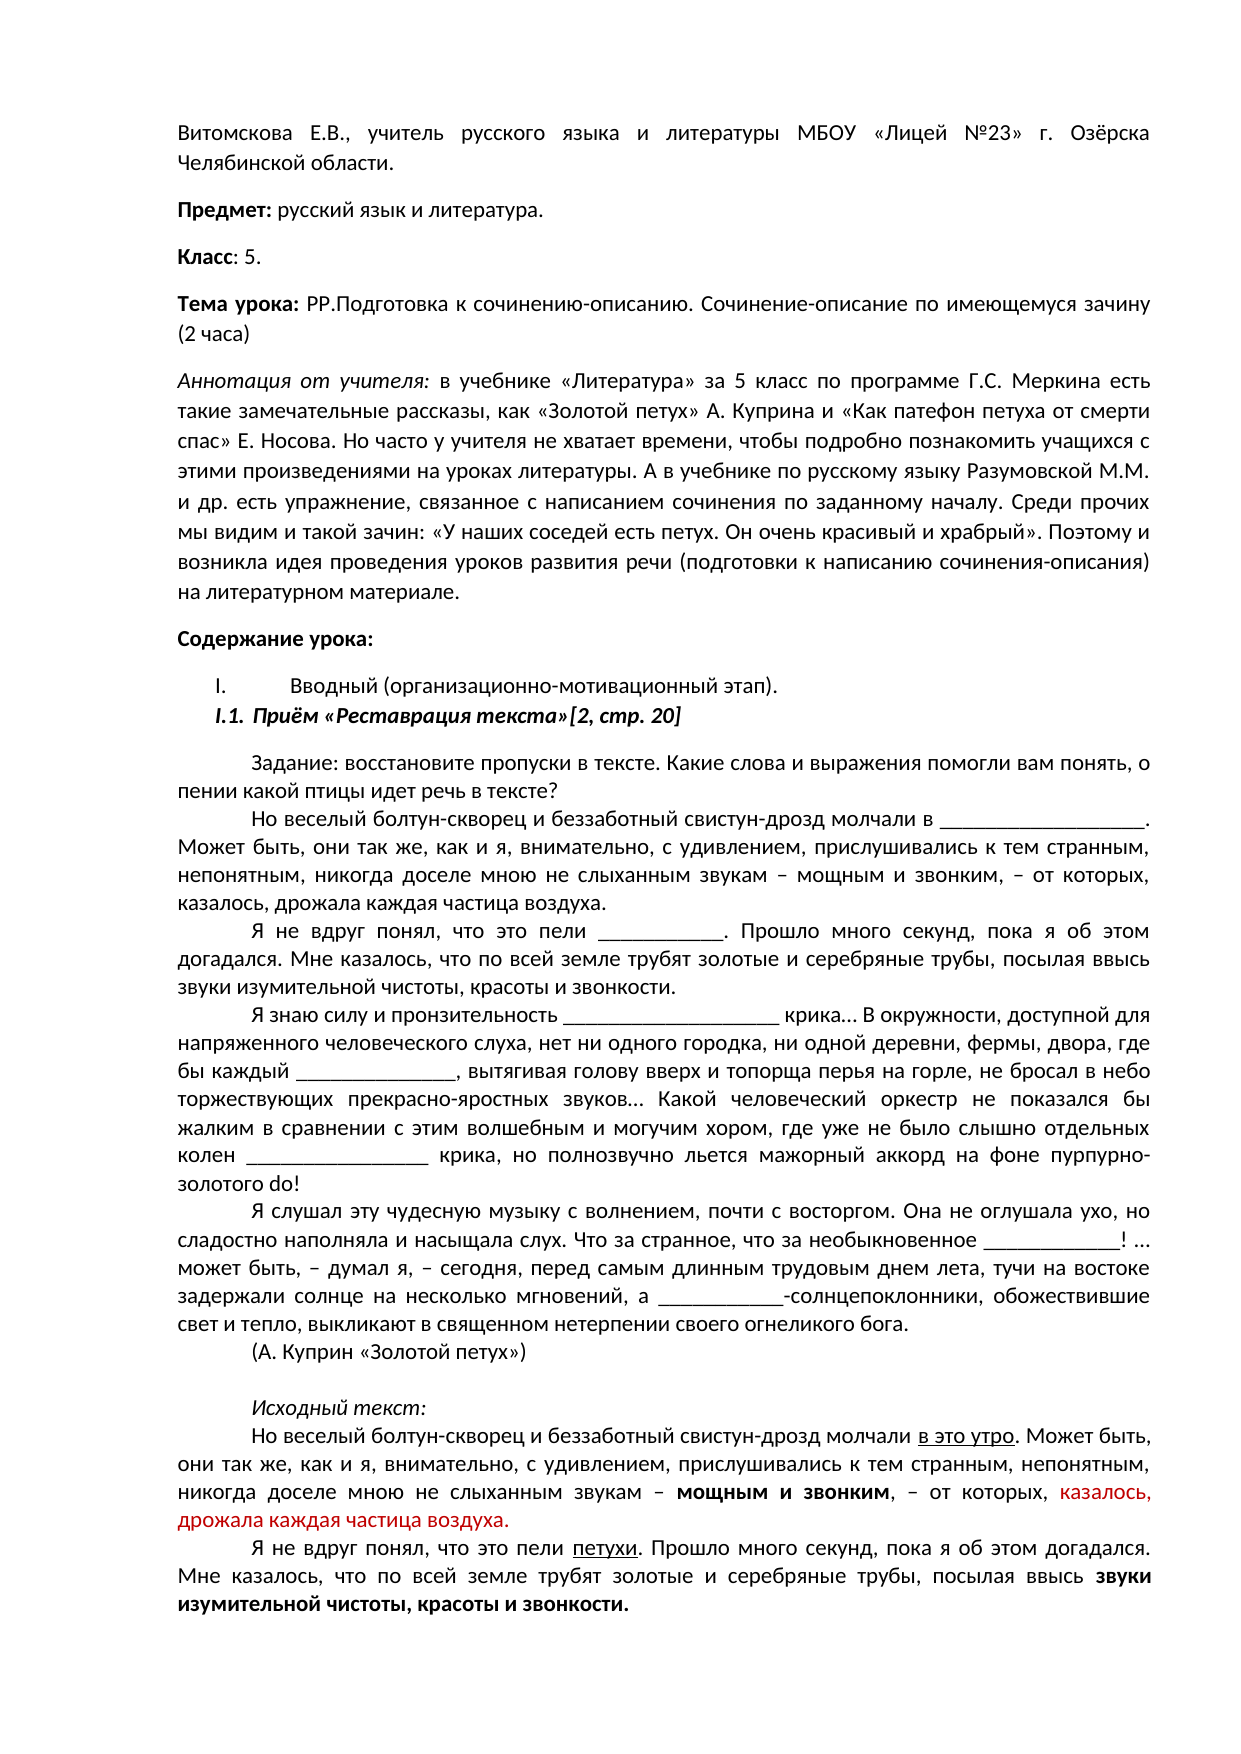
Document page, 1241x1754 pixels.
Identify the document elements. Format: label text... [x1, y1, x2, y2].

text Я не вдруг понял, что это пели ___________. Прошло много секунд, пока я об этом догадался. Мне казалось, что по всей земле трубят золотые и серебряные трубы, посылая ввысь звуки изумительной чистоты, красоты и звонкости. [177, 916, 1152, 1001]
text Но веселый болтун-скворец и беззаботный свистун-дрозд молчали в __________________. Может быть, они так же, как и я, внимательно, с удивлением, прислушивались к тем странным, непонятным, никогда доселе мною не слыханным звукам – мощным и звонким, – от которых, казалось, дрожала каждая частица воздуха. [177, 804, 1152, 916]
text Задание: восстановите пропуски в тексте. Какие слова и выражения помогли вам понять, о пении какой птицы идет речь в тексте? [177, 748, 1152, 804]
list Приём «Реставрация текста»[2, стр. 20] [215, 701, 1152, 729]
text Тема урока: РР.Подготовка к сочинению-описанию. Сочинение-описание по имеющемуся зачину (2 часа) [177, 289, 1152, 347]
text Содержание урока: [177, 624, 1152, 652]
text Я не вдруг понял, что это пели петухи. Прошло много секунд, пока я об этом догадался. Мне казалось, что по всей земле трубят золотые и серебряные трубы, посылая ввысь звуки изумительной чистоты, красоты и звонкости. [177, 1533, 1152, 1617]
text Класс: 5. [177, 242, 1152, 270]
text Я слушал эту чудесную музыку с волнением, почти с восторгом. Она не оглушала ухо, но сладостно наполняла и насыщала слух. Что за странное, что за необыкновенное ____________! …может быть, – думал я, – сегодня, перед самым длинным трудовым днем лета, тучи на востоке задержали солнце на несколько мгновений, а ___________-солнцепоклонники, обожествившие свет и тепло, выкликают в священном нетерпении своего огнеликого бога. [177, 1197, 1152, 1337]
text Предмет: русский язык и литература. [177, 195, 1152, 223]
text Витомскова Е.В., учитель русского языка и литературы МБОУ «Лицей №23» г. Озёрска Челябинской области. [177, 118, 1152, 176]
text Но веселый болтун-скворец и беззаботный свистун-дрозд молчали в это утро. Может быть, они так же, как и я, внимательно, с удивлением, прислушивались к тем странным, непонятным, никогда доселе мною не слыханным звукам – мощным и звонким, – от которых, казалось, дрожала каждая частица воздуха. [177, 1421, 1152, 1533]
list Вводный (организационно-мотивационный этап). [215, 671, 1152, 699]
text (А. Куприн «Золотой петух») [177, 1337, 1152, 1365]
text Исходный текст: [177, 1393, 1152, 1421]
text Я знаю силу и пронзительность ___________________ крика… В окружности, доступной для напряженного человеческого слуха, нет ни одного городка, ни одной деревни, фермы, двора, где бы каждый ______________, вытягивая голову вверх и топорща перья на горле, не бросал в небо торжествующих прекрасно-яростных звуков… Какой человеческий оркестр не показался бы жалким в сравнении с этим волшебным и могучим хором, где уже не было слышно отдельных колен ________________ крика, но полнозвучно льется мажорный аккорд на фоне пурпурно-золотого do! [177, 1001, 1152, 1197]
text Аннотация от учителя: в учебнике «Литература» за 5 класс по программе Г.С. Меркина есть такие замечательные рассказы, как «Золотой петух» А. Куприна и «Как патефон петуха от смерти спас» Е. Носова. Но часто у учителя не хватает времени, чтобы подробно познакомить учащихся с этими произведениями на уроках литературы. А в учебнике по русскому языку Разумовской М.М. и др. есть упражнение, связанное с написанием сочинения по заданному началу. Среди прочих мы видим и такой зачин: «У наших соседей есть петух. Он очень красивый и храбрый». Поэтому и возникла идея проведения уроков развития речи (подготовки к написанию сочинения-описания) на литературном материале. [177, 366, 1152, 606]
